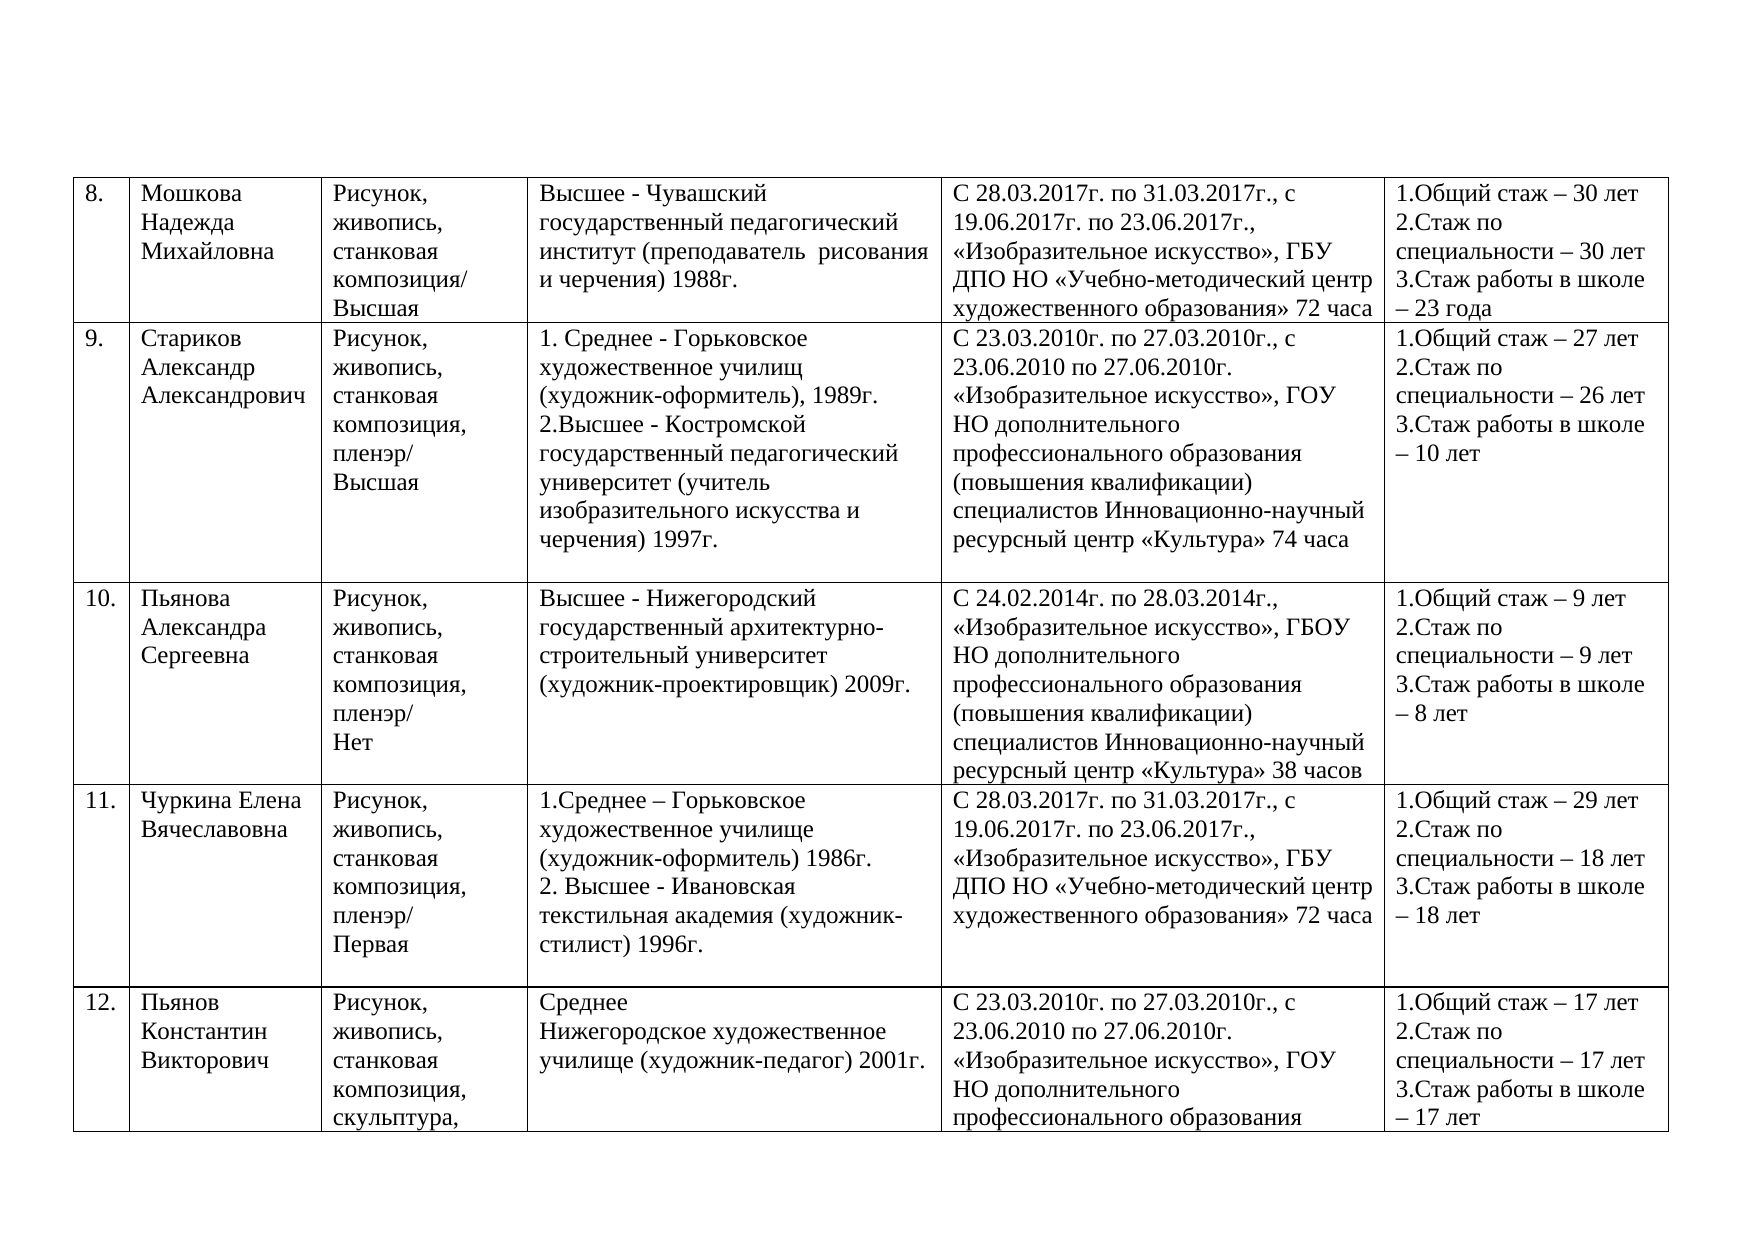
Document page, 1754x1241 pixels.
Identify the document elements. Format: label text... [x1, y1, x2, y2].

table_cell С 28.03.2017г. по 31.03.2017г., с 19.06.2017г. по 23.06.2017г., «Изобразительное искусство», ГБУ ДПО НО «Учебно-методический центр художественного образования» 72 часа [942, 785, 1384, 986]
table_cell 9. [74, 323, 129, 582]
table_cell 1.Общий стаж – 27 лет 2.Стаж по специальности – 26 лет 3.Стаж работы в школе – 10 лет [1385, 323, 1668, 582]
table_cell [130, 988, 321, 1131]
table_cell Чуркина Елена Вячеславовна [130, 785, 321, 986]
table_cell 1.Общий стаж – 9 лет 2.Стаж по специальности – 9 лет 3.Стаж работы в школе – 8 лет [1385, 583, 1668, 784]
table_cell Стариков Александр Александрович [130, 323, 321, 582]
table_cell 11. [74, 785, 129, 986]
table_cell 8. [74, 178, 129, 322]
table_cell С 23.03.2010г. по 27.03.2010г., с 23.06.2010 по 27.06.2010г. «Изобразительное искусство», ГОУ НО дополнительного профессионального образования (повышения квалификации) специалистов Инновационно-научный ресурсный центр «Культура» 74 часа [942, 323, 1384, 582]
table_cell Рисунок, живопись, станковая композиция, пленэр/ Первая [322, 785, 527, 986]
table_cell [942, 988, 1384, 1131]
table_cell Рисунок, живопись, станковая композиция, пленэр/ Нет [322, 583, 527, 784]
table_cell 1.Общий стаж – 30 лет 2.Стаж по специальности – 30 лет 3.Стаж работы в школе – 23 года [1385, 178, 1668, 322]
table_cell Рисунок, живопись, станковая композиция, пленэр/ Высшая [322, 323, 527, 582]
table_cell С 24.02.2014г. по 28.03.2014г., «Изобразительное искусство», ГБОУ НО дополнительного профессионального образования (повышения квалификации) специалистов Инновационно-научный ресурсный центр «Культура» 38 часов [942, 583, 1384, 784]
table_cell 1.Общий стаж – 29 лет 2.Стаж по специальности – 18 лет 3.Стаж работы в школе – 18 лет [1385, 785, 1668, 986]
table_cell 10. [74, 583, 129, 784]
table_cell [322, 988, 527, 1131]
table_cell Высшее - Чувашский государственный педагогический институт (преподаватель рисования и черчения) 1988г. [528, 178, 941, 322]
table_cell Рисунок, живопись, станковая композиция/ Высшая [322, 178, 527, 322]
table_cell 12. [74, 988, 129, 1131]
table_cell 1.Среднее – Горьковское художественное училище (художник-оформитель) 1986г. 2. Высшее - Ивановская текстильная академия (художник-стилист) 1996г. [528, 785, 941, 986]
table_cell Высшее - Нижегородский государственный архитектурно-строительный университет (художник-проектировщик) 2009г. [528, 583, 941, 784]
table_cell Мошкова Надежда Михайловна [130, 178, 321, 322]
table_cell Пьянова Александра Сергеевна [130, 583, 321, 784]
table_cell С 28.03.2017г. по 31.03.2017г., с 19.06.2017г. по 23.06.2017г., «Изобразительное искусство», ГБУ ДПО НО «Учебно-методический центр художественного образования» 72 часа [942, 178, 1384, 322]
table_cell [528, 988, 941, 1131]
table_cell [1385, 988, 1668, 1131]
table_cell 1. Среднее - Горьковское художественное училищ (художник-оформитель), 1989г. 2.Высшее - Костромской государственный педагогический университет (учитель изобразительного искусства и черчения) 1997г. [528, 323, 941, 582]
